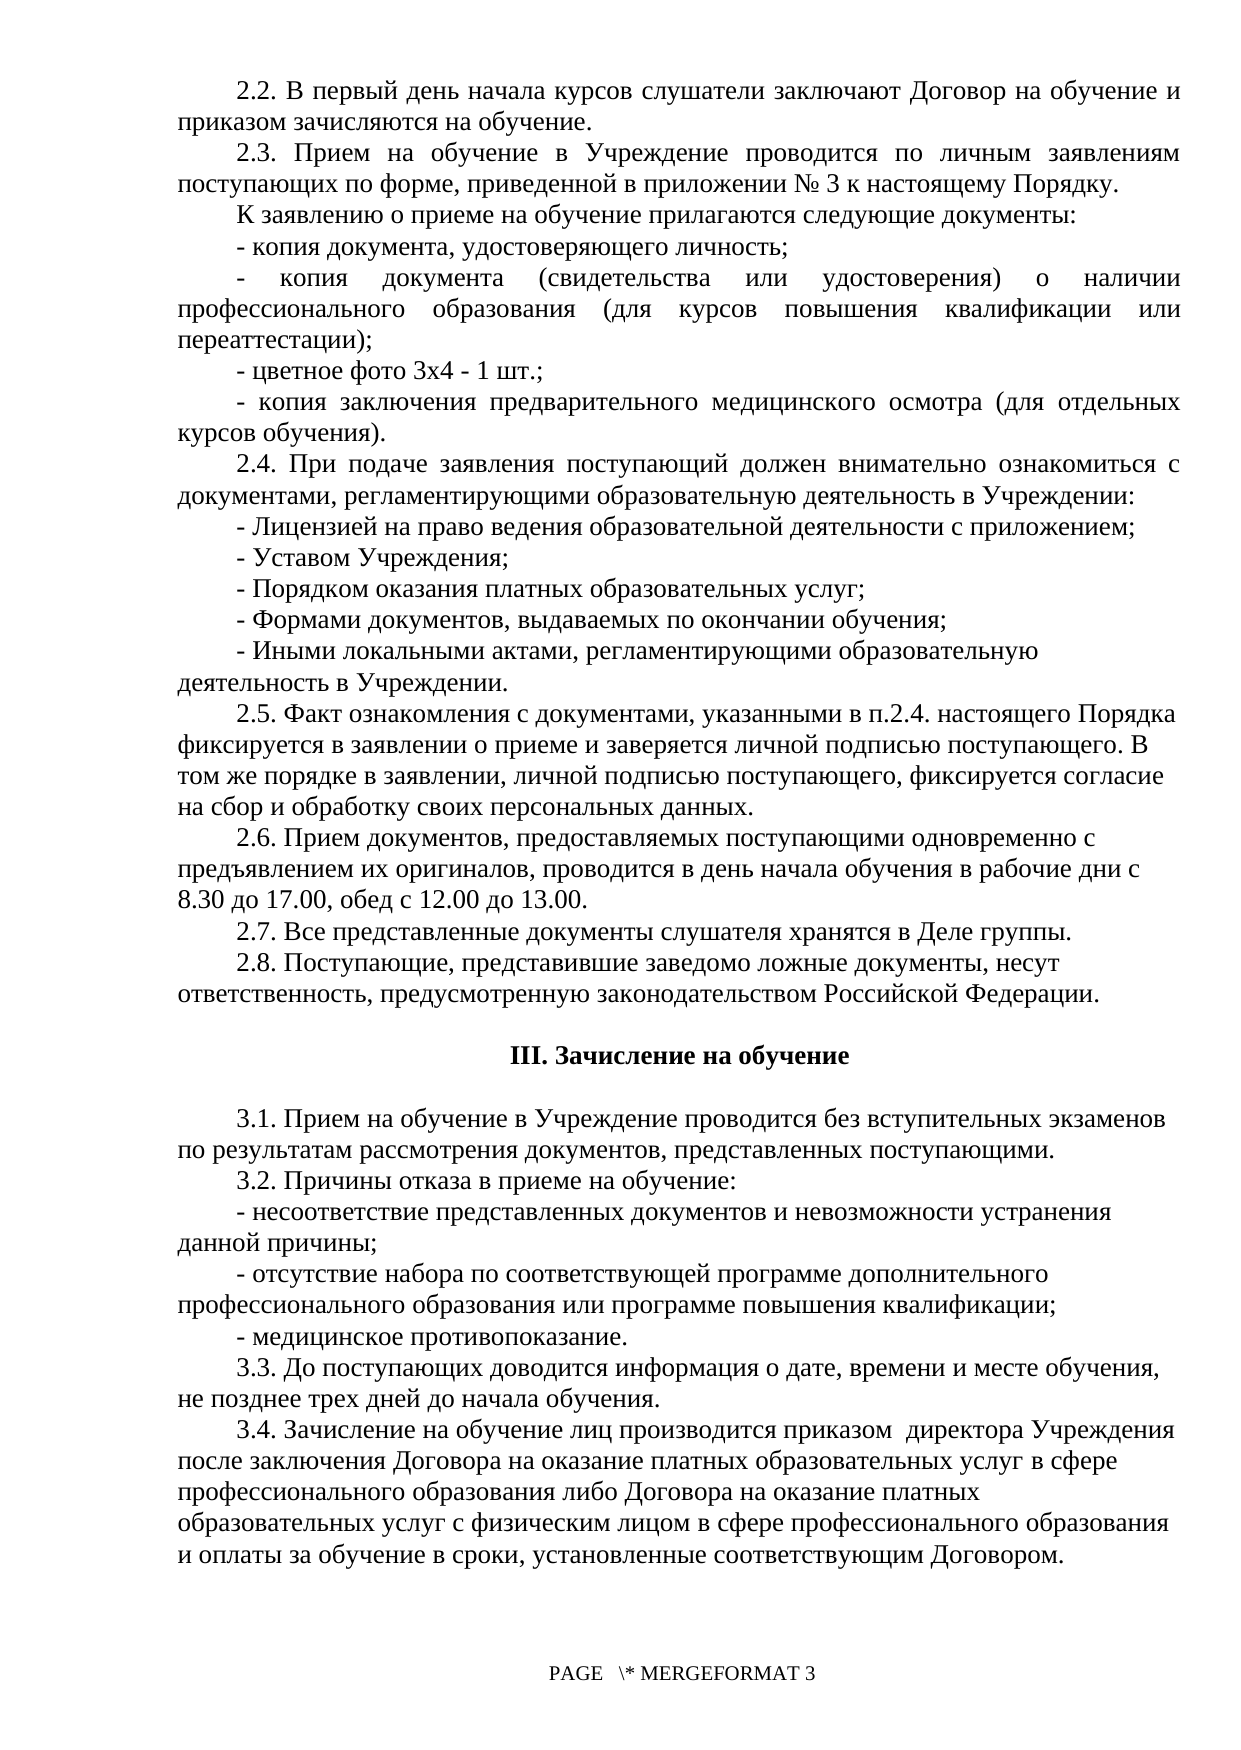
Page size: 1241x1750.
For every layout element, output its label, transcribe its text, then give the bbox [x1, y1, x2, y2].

text 2.8. Поступающие, представившие заведомо ложные документы, несут ответственность, предусмотренную законодательством Российской Федерации. [177, 946, 1182, 1008]
text 2.5. Факт ознакомления с документами, указанными в п.2.4. настоящего Порядка фиксируется в заявлении о приеме и заверяется личной подписью поступающего. В том же порядке в заявлении, личной подписью поступающего, фиксируется согласие на сбор и обработку своих персональных данных. [177, 697, 1182, 821]
text 3.2. Причины отказа в приеме на обучение: [177, 1164, 1182, 1195]
text - отсутствие набора по соответствующей программе дополнительного профессионального образования или программе повышения квалификации; [177, 1257, 1182, 1320]
text 2.7. Все представленные документы слушателя хранятся в Деле группы. [177, 915, 1182, 946]
text 2.4. При подаче заявления поступающий должен внимательно ознакомиться с документами, регламентирующими образовательную деятельность в Учреждении: [177, 448, 1182, 510]
text 3.3. До поступающих доводится информация о дате, времени и месте обучения, не позднее трех дней до начала обучения. [177, 1351, 1182, 1413]
text - копия документа, удостоверяющего личность; [177, 229, 1182, 261]
text 3.4. Зачисление на обучение лиц производится приказом директора Учреждения после заключения Договора на оказание платных образовательных услуг в сфере профессионального образования либо Договора на оказание платных образовательных услуг с физическим лицом в сфере профессионального образования и оплаты за обучение в сроки, установленные соответствующим Договором. [177, 1413, 1182, 1569]
text 2.6. Прием документов, предоставляемых поступающими одновременно с предъявлением их оригиналов, проводится в день начала обучения в рабочие дни с 8.30 до 17.00, обед с 12.00 до 13.00. [177, 821, 1182, 915]
text К заявлению о приеме на обучение прилагаются следующие документы: [177, 198, 1182, 229]
text - цветное фото 3х4 - 1 шт.; [177, 354, 1182, 385]
text - медицинское противопоказание. [177, 1320, 1182, 1351]
text 2.3. Прием на обучение в Учреждение проводится по личным заявлениям поступающих по форме, приведенной в приложении № 3 к настоящему Порядку. [177, 136, 1182, 198]
text - копия документа (свидетельства или удостоверения) о наличии профессионального образования (для курсов повышения квалификации или переаттестации); [177, 261, 1182, 354]
text - Лицензией на право ведения образовательной деятельности с приложением; [177, 510, 1182, 541]
text - несоответствие представленных документов и невозможности устранения данной причины; [177, 1195, 1182, 1257]
text III. Зачисление на обучение [177, 1039, 1182, 1071]
text - Формами документов, выдаваемых по окончании обучения; [177, 603, 1182, 634]
text - Иными локальными актами, регламентирующими образовательную деятельность в Учреждении. [177, 634, 1182, 697]
text - Порядком оказания платных образовательных услуг; [177, 572, 1182, 603]
text - копия заключения предварительного медицинского осмотра (для отдельных курсов обучения). [177, 385, 1182, 448]
text - Уставом Учреждения; [177, 541, 1182, 572]
text 2.2. В первый день начала курсов слушатели заключают Договор на обучение и приказом зачисляются на обучение. [177, 74, 1182, 136]
text 3.1. Прием на обучение в Учреждение проводится без вступительных экзаменов по результатам рассмотрения документов, представленных поступающими. [177, 1102, 1182, 1164]
